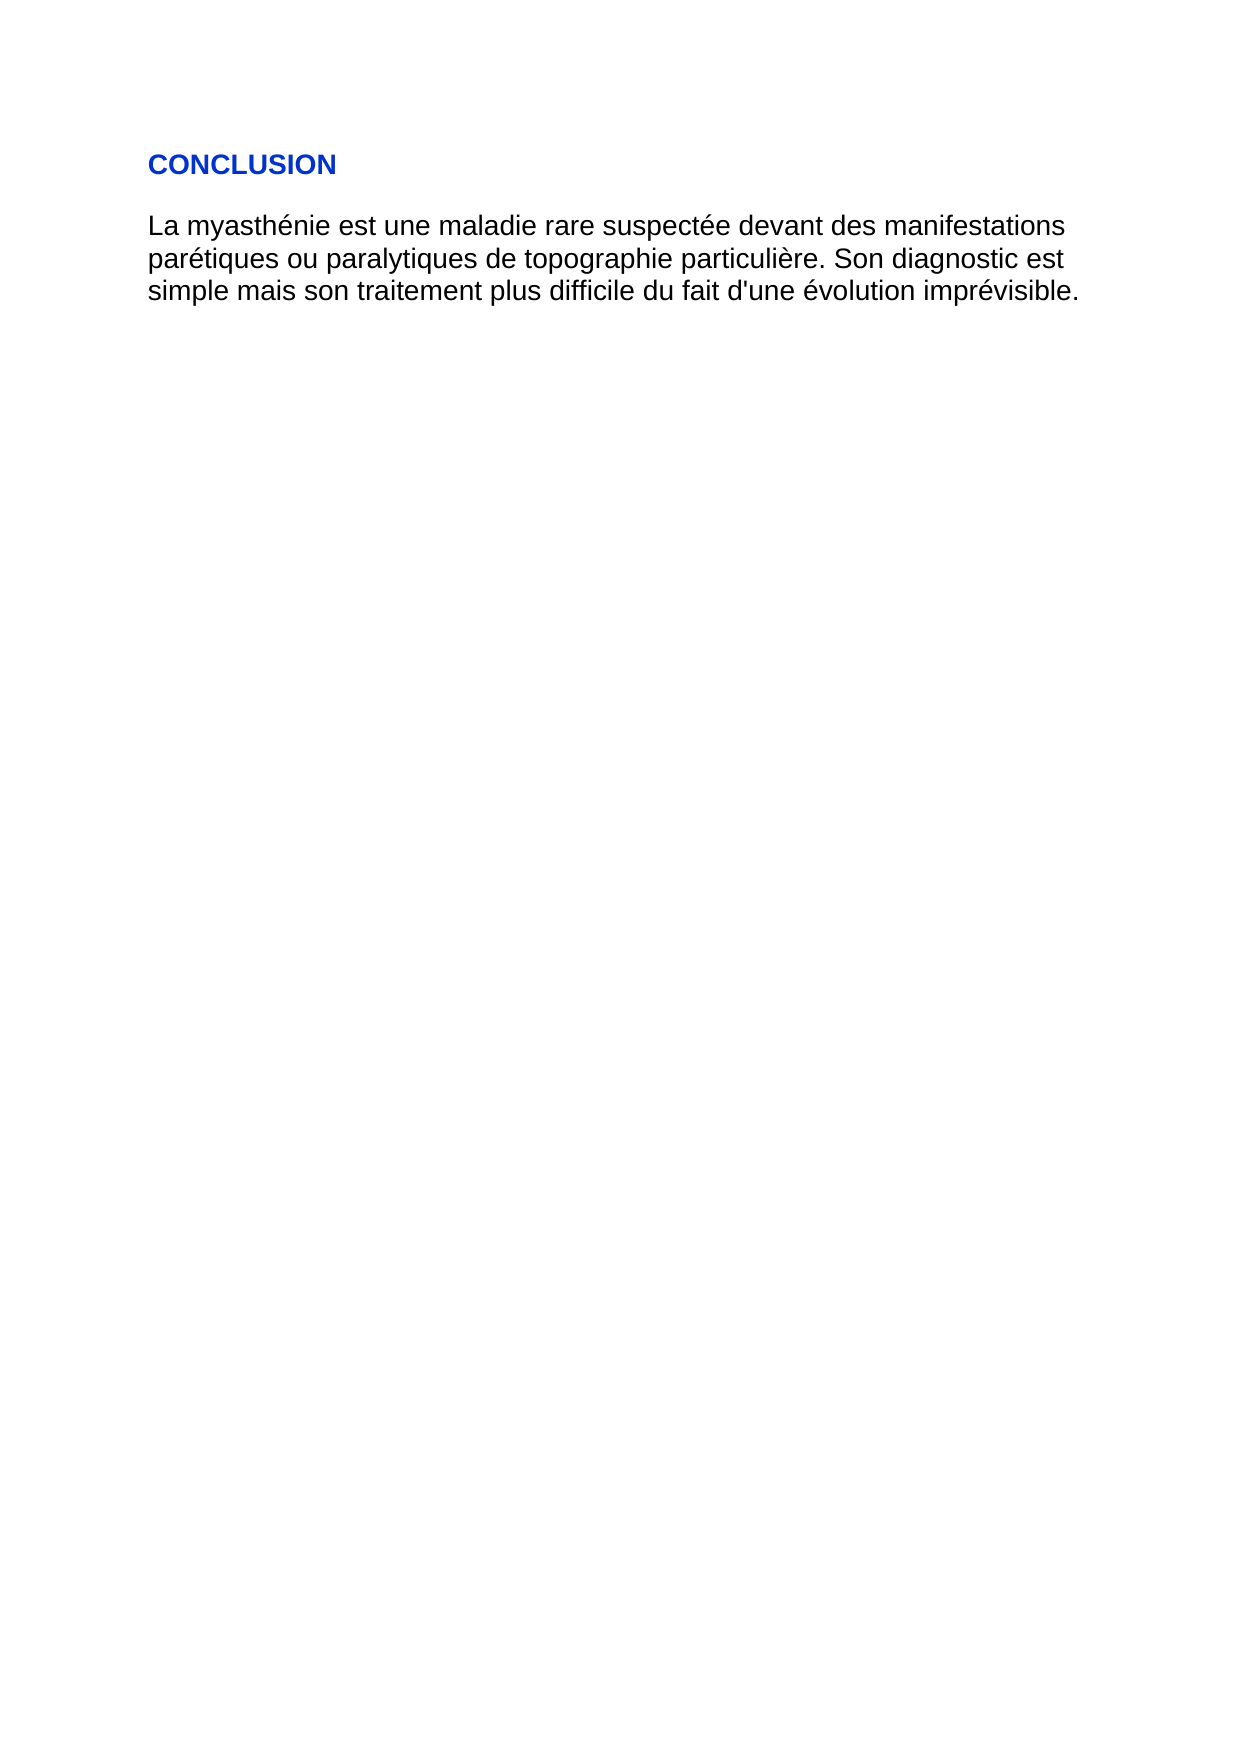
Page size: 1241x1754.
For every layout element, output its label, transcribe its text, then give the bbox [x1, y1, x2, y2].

text La myasthénie est une maladie rare suspectée devant des manifestations parétiques ou paralytiques de topographie particulière. Son diagnostic est simple mais son traitement plus difficile du fait d'une évolution imprévisible. [148, 209, 1093, 306]
text CONCLUSION [148, 148, 1093, 180]
